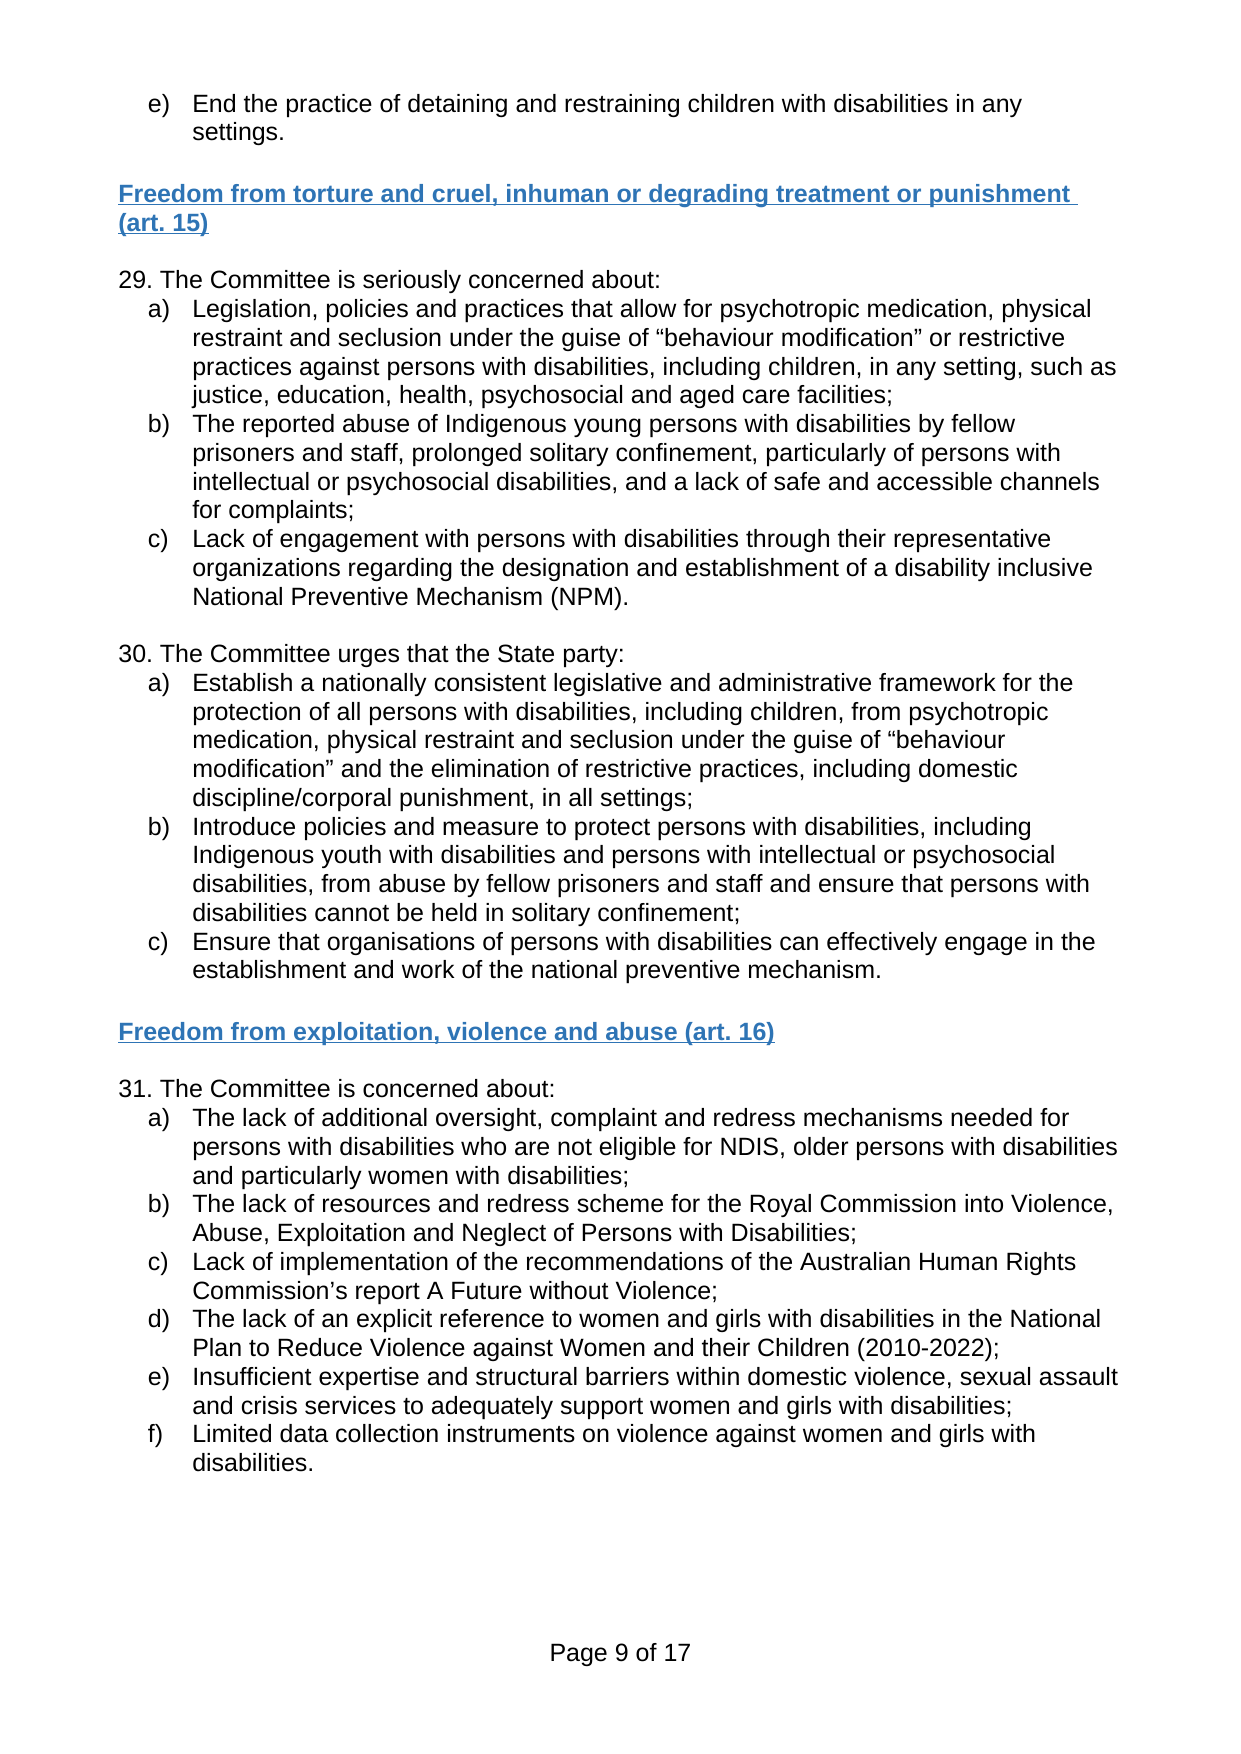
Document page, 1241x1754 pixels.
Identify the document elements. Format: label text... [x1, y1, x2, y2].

list Insufficient expertise and structural barriers within domestic violence, sexual assault and crisis services to adequately support women and girls with disabilities; [148, 1362, 1122, 1419]
subtitle Freedom from exploitation, violence and abuse (art. 16) [118, 1017, 1122, 1074]
list The reported abuse of Indigenous young persons with disabilities by fellow prisoners and staff, prolonged solitary confinement, particularly of persons with intellectual or psychosocial disabilities, and a lack of safe and accessible channels for complaints; [148, 409, 1122, 524]
text 31. The Committee is concerned about: [118, 1074, 1122, 1103]
list Limited data collection instruments on violence against women and girls with disabilities. [148, 1419, 1122, 1506]
list Lack of engagement with persons with disabilities through their representative organizations regarding the designation and establishment of a disability inclusive National Preventive Mechanism (NPM). [148, 524, 1122, 639]
text 30. The Committee urges that the State party: [118, 639, 1122, 668]
list Introduce policies and measure to protect persons with disabilities, including Indigenous youth with disabilities and persons with intellectual or psychosocial disabilities, from abuse by fellow prisoners and staff and ensure that persons with disabilities cannot be held in solitary confinement; [148, 812, 1122, 927]
list The lack of additional oversight, complaint and redress mechanisms needed for persons with disabilities who are not eligible for NDIS, older persons with disabilities and particularly women with disabilities; [148, 1103, 1122, 1189]
list Establish a nationally consistent legislative and administrative framework for the protection of all persons with disabilities, including children, from psychotropic medication, physical restraint and seclusion under the guise of “behaviour modification” and the elimination of restrictive practices, including domestic discipline/corporal punishment, in all settings; [148, 668, 1122, 812]
list End the practice of detaining and restraining children with disabilities in any settings. [148, 89, 1122, 175]
list The lack of resources and redress scheme for the Royal Commission into Violence, Abuse, Exploitation and Neglect of Persons with Disabilities; [148, 1189, 1122, 1247]
list Lack of implementation of the recommendations of the Australian Human Rights Commission’s report A Future without Violence; [148, 1247, 1122, 1304]
subtitle Freedom from torture and cruel, inhuman or degrading treatment or punishment (art. 15) [118, 179, 1122, 265]
list Legislation, policies and practices that allow for psychotropic medication, physical restraint and seclusion under the guise of “behaviour modification” or restrictive practices against persons with disabilities, including children, in any setting, such as justice, education, health, psychosocial and aged care facilities; [148, 294, 1122, 409]
text 29. The Committee is seriously concerned about: [118, 265, 1122, 294]
list Ensure that organisations of persons with disabilities can effectively engage in the establishment and work of the national preventive mechanism. [148, 927, 1122, 1013]
list The lack of an explicit reference to women and girls with disabilities in the National Plan to Reduce Violence against Women and their Children (2010-2022); [148, 1304, 1122, 1362]
